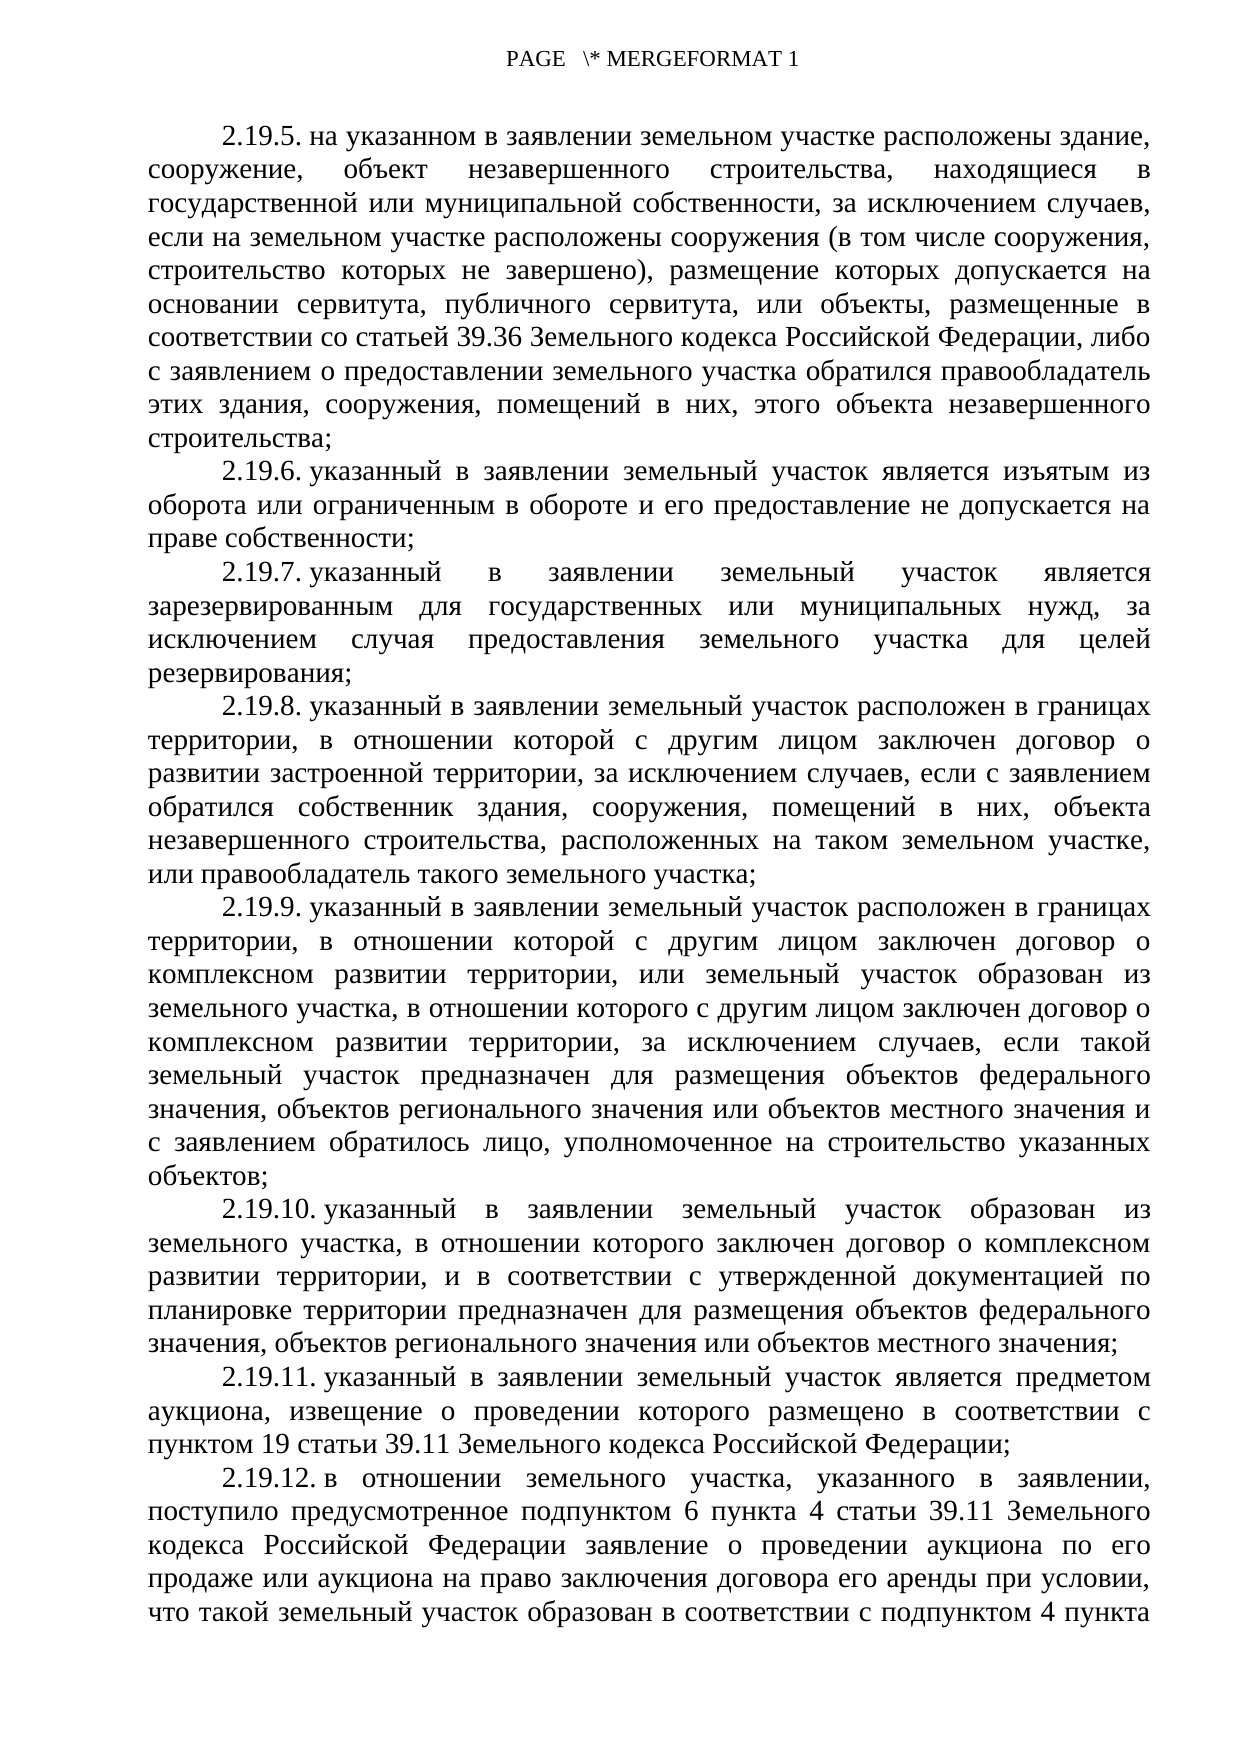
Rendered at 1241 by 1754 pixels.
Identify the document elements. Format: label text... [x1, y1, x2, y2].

text 2.19.5. на указанном в заявлении земельном участке расположены здание, сооружение, объект незавершенного строительства, находящиеся в государственной или муниципальной собственности, за исключением случаев, если на земельном участке расположены сооружения (в том числе сооружения, строительство которых не завершено), размещение которых допускается на основании сервитута, публичного сервитута, или объекты, размещенные в соответствии со статьей 39.36 Земельного кодекса Российской Федерации, либо с заявлением о предоставлении земельного участка обратился правообладатель этих здания, сооружения, помещений в них, этого объекта незавершенного строительства; [148, 118, 1152, 453]
text 2.19.7. указанный в заявлении земельный участок является зарезервированным для государственных или муниципальных нужд, за исключением случая предоставления земельного участка для целей резервирования; [148, 554, 1152, 688]
text 2.19.11. указанный в заявлении земельный участок является предметом аукциона, извещение о проведении которого размещено в соответствии с пунктом 19 статьи 39.11 Земельного кодекса Российской Федерации; [148, 1359, 1152, 1460]
text 2.19.6. указанный в заявлении земельный участок является изъятым из оборота или ограниченным в обороте и его предоставление не допускается на праве собственности; [148, 453, 1152, 554]
text 2.19.8. указанный в заявлении земельный участок расположен в границах территории, в отношении которой с другим лицом заключен договор о развитии застроенной территории, за исключением случаев, если с заявлением обратился собственник здания, сооружения, помещений в них, объекта незавершенного строительства, расположенных на таком земельном участке, или правообладатель такого земельного участка; [148, 688, 1152, 889]
text 2.19.10. указанный в заявлении земельный участок образован из земельного участка, в отношении которого заключен договор о комплексном развитии территории, и в соответствии с утвержденной документацией по планировке территории предназначен для размещения объектов федерального значения, объектов регионального значения или объектов местного значения; [148, 1191, 1152, 1359]
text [148, 1460, 1152, 1627]
text 2.19.9. указанный в заявлении земельный участок расположен в границах территории, в отношении которой с другим лицом заключен договор о комплексном развитии территории, или земельный участок образован из земельного участка, в отношении которого с другим лицом заключен договор о комплексном развитии территории, за исключением случаев, если такой земельный участок предназначен для размещения объектов федерального значения, объектов регионального значения или объектов местного значения и с заявлением обратилось лицо, уполномоченное на строительство указанных объектов; [148, 889, 1152, 1191]
